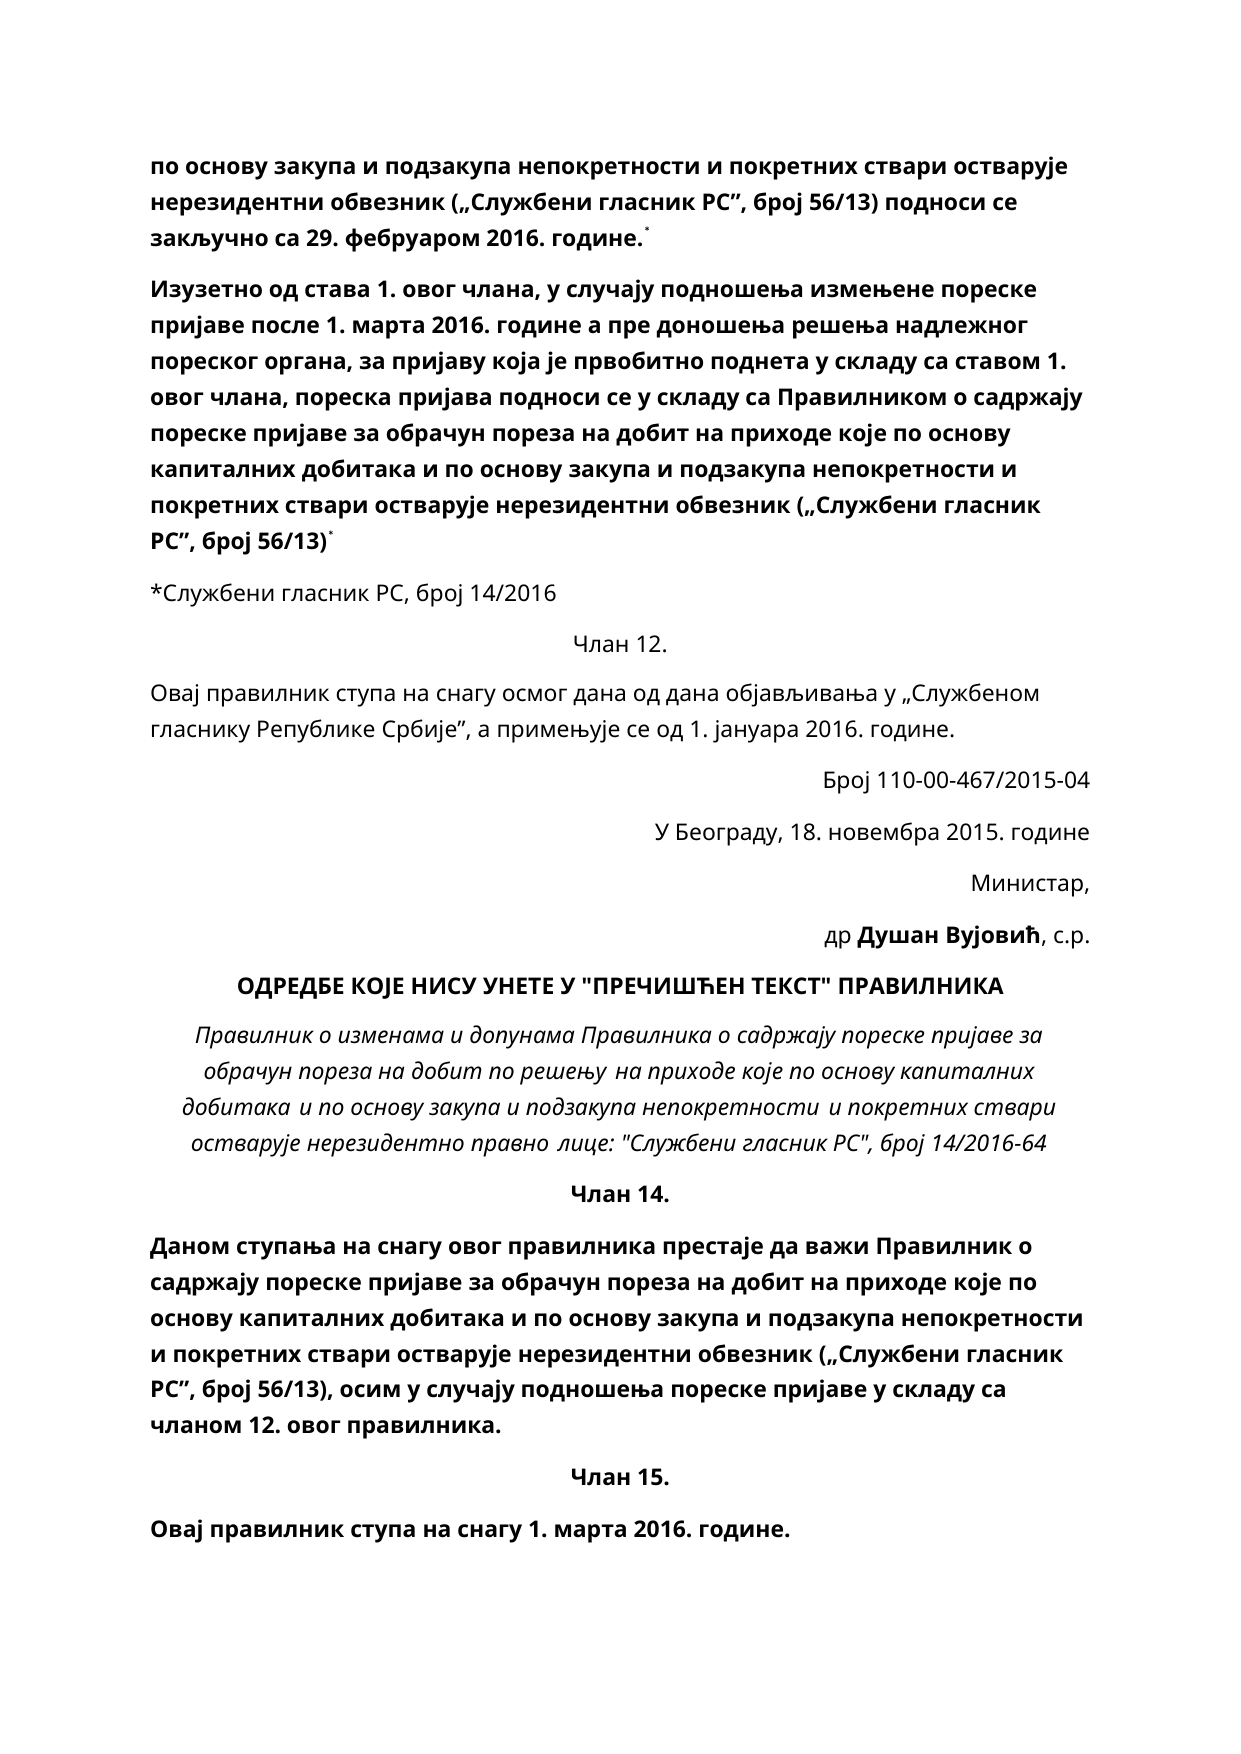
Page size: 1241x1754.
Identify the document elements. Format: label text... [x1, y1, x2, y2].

text Овај правилник ступа на снагу 1. марта 2016. године. [150, 1512, 1090, 1544]
text др Душан Вујовић, с.р. [150, 919, 1090, 950]
text Члан 15. [150, 1461, 1090, 1492]
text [150, 150, 1090, 253]
text Члан 12. [150, 628, 1090, 659]
text Правилник о изменама и допунама Правилника о садржају пореске пријаве за обрачун пореза на добит по решењу на приходе које по основу капиталних добитака и по основу закупа и подзакупа непокретности и покретних ствари остварује нерезидентно правно лице: "Службени гласник РС", број 14/2016-64 [150, 1019, 1090, 1158]
text Изузетно од става 1. овог члана, у случају подношења измењене пореске пријаве после 1. марта 2016. године а пре доношења решења надлежног пореског органа, за пријаву која је првобитно поднета у складу са ставом 1. овог члана, пореска пријава подноси се у складу са Правилником о садржају пореске пријаве за обрачун пореза на добит на приходе које по основу капиталних добитака и по основу закупа и подзакупа непокретности и покретних ствари остварује нерезидентни обвезник („Службени гласник РС”, број 56/13)* [150, 273, 1090, 556]
text Министар, [150, 867, 1090, 898]
text Овај правилник ступа на снагу осмог дана од дана објављивања у „Службеном гласнику Републике Србије”, а примењује се од 1. јануара 2016. године. [150, 677, 1090, 744]
text Број 110-00-467/2015-04 [150, 764, 1090, 795]
text Даном ступања на снагу овог правилника престаје да важи Правилник о садржају пореске пријаве за обрачун пореза на добит на приходе које по основу капиталних добитака и по основу закупа и подзакупа непокретности и покретних ствари остварује нерезидентни обвезник („Службени гласник РС”, број 56/13), осим у случају подношења пореске пријаве у складу са чланом 12. овог правилника. [150, 1230, 1090, 1441]
text *Службени гласник РС, број 14/2016 [150, 577, 1090, 608]
text У Београду, 18. новембра 2015. године [150, 816, 1090, 847]
text ОДРЕДБЕ КОЈЕ НИСУ УНЕТЕ У "ПРЕЧИШЋЕН ТЕКСТ" ПРАВИЛНИКА [150, 970, 1090, 1002]
text Члан 14. [150, 1178, 1090, 1209]
